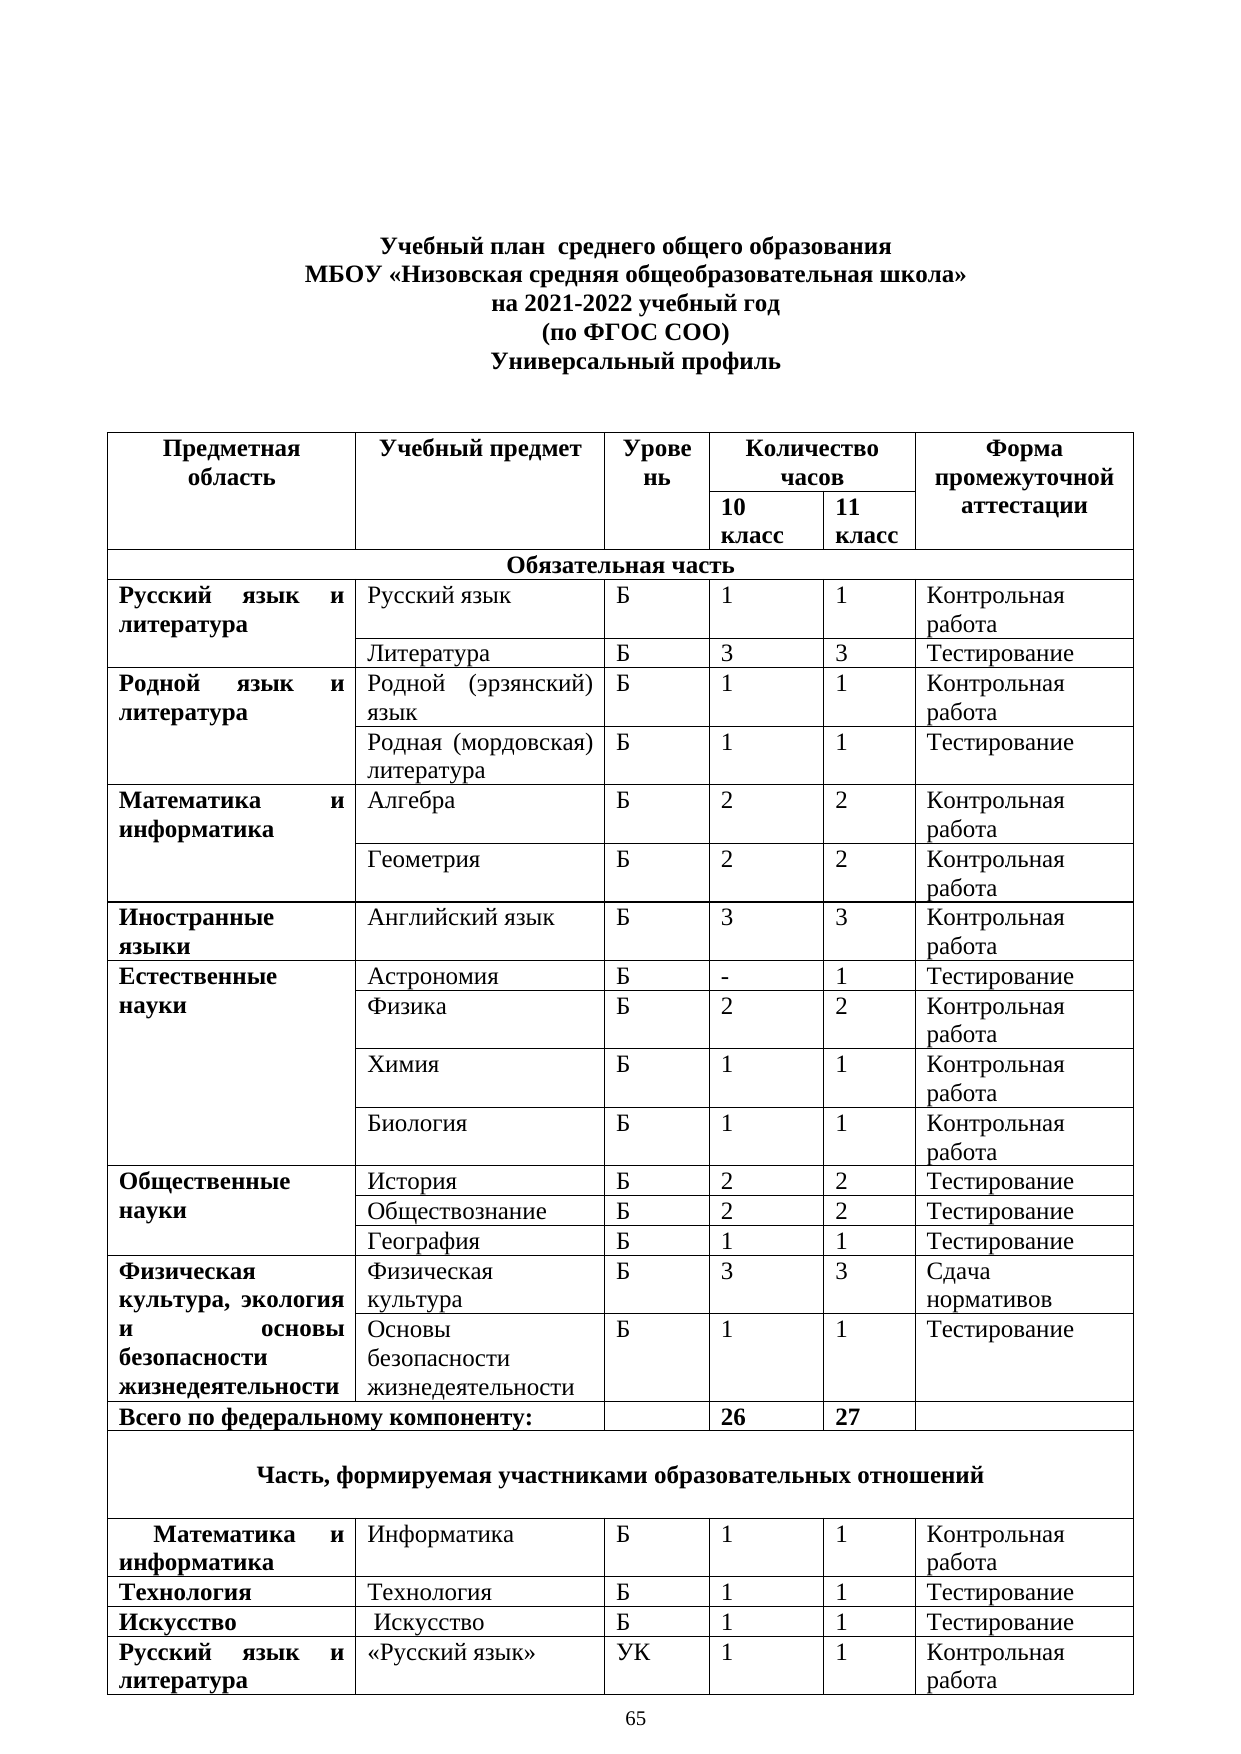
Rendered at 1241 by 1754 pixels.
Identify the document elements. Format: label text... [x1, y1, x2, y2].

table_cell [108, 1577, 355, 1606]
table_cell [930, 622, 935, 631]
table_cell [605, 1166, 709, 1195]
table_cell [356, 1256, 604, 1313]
text Универсальный профиль [119, 346, 1152, 374]
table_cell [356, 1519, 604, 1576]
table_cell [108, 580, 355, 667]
text Учебный план среднего общего образования [119, 231, 1152, 259]
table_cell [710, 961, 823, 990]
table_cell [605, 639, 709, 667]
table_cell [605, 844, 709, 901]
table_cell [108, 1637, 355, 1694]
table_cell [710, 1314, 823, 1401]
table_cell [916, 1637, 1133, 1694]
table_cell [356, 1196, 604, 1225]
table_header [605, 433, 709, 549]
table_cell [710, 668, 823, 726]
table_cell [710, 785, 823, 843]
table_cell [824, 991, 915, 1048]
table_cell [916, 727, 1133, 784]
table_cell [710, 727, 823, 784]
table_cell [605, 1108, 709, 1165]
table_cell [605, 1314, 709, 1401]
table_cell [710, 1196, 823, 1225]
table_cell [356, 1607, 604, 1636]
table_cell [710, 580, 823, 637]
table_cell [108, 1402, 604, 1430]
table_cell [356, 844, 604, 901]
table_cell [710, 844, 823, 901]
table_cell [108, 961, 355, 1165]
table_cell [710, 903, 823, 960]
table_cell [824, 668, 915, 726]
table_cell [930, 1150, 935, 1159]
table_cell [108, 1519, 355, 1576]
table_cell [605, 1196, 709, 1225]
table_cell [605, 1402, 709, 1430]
text на 2021-2022 учебный год [119, 288, 1152, 317]
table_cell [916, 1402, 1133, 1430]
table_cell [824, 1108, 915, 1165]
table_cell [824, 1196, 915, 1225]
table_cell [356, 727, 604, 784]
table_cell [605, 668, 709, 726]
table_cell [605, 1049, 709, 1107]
text (по ФГОС СОО) [119, 317, 1152, 346]
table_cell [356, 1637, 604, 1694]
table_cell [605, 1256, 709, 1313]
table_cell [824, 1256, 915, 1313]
text МБОУ «Низовская средняя общеобразовательная школа» [119, 259, 1152, 288]
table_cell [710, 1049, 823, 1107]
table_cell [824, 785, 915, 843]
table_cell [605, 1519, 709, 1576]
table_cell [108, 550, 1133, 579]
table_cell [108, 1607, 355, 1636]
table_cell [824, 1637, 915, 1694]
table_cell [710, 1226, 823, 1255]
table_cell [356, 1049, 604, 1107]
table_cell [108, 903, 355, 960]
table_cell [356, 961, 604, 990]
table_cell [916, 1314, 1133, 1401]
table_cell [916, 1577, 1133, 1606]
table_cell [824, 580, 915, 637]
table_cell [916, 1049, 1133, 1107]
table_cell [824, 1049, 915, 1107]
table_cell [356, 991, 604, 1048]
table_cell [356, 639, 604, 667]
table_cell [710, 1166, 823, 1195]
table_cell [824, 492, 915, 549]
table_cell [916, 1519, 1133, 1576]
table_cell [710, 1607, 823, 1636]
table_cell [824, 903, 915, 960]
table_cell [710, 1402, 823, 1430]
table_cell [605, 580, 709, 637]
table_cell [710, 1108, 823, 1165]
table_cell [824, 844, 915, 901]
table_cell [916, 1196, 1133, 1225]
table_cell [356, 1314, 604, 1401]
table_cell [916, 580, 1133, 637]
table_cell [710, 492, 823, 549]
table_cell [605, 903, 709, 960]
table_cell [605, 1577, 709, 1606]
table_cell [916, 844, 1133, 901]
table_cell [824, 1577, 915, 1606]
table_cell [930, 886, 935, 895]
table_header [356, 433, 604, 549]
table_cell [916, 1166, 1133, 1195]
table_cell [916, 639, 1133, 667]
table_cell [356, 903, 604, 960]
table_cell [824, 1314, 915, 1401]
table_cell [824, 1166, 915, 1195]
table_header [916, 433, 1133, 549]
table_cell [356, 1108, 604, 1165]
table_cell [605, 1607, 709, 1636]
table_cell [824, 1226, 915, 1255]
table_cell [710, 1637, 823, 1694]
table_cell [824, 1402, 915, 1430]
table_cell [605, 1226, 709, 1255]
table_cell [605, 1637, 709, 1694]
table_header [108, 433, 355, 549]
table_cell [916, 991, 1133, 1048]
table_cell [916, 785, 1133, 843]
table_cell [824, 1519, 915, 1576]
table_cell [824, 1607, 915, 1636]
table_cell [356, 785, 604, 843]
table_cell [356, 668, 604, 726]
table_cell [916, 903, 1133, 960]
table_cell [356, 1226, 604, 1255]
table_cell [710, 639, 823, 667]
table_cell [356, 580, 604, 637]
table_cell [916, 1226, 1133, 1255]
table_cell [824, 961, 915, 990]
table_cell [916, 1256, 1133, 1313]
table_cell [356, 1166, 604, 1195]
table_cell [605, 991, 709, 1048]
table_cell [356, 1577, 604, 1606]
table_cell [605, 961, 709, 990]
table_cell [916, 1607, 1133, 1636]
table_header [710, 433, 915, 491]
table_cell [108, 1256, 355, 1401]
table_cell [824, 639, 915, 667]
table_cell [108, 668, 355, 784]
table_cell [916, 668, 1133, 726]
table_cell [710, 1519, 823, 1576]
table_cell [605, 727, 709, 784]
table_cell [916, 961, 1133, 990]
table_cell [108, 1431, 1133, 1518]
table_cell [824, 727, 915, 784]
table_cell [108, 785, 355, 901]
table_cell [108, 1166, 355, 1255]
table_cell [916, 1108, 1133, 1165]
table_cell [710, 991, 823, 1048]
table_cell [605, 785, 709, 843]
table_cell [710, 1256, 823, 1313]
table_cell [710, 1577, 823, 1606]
